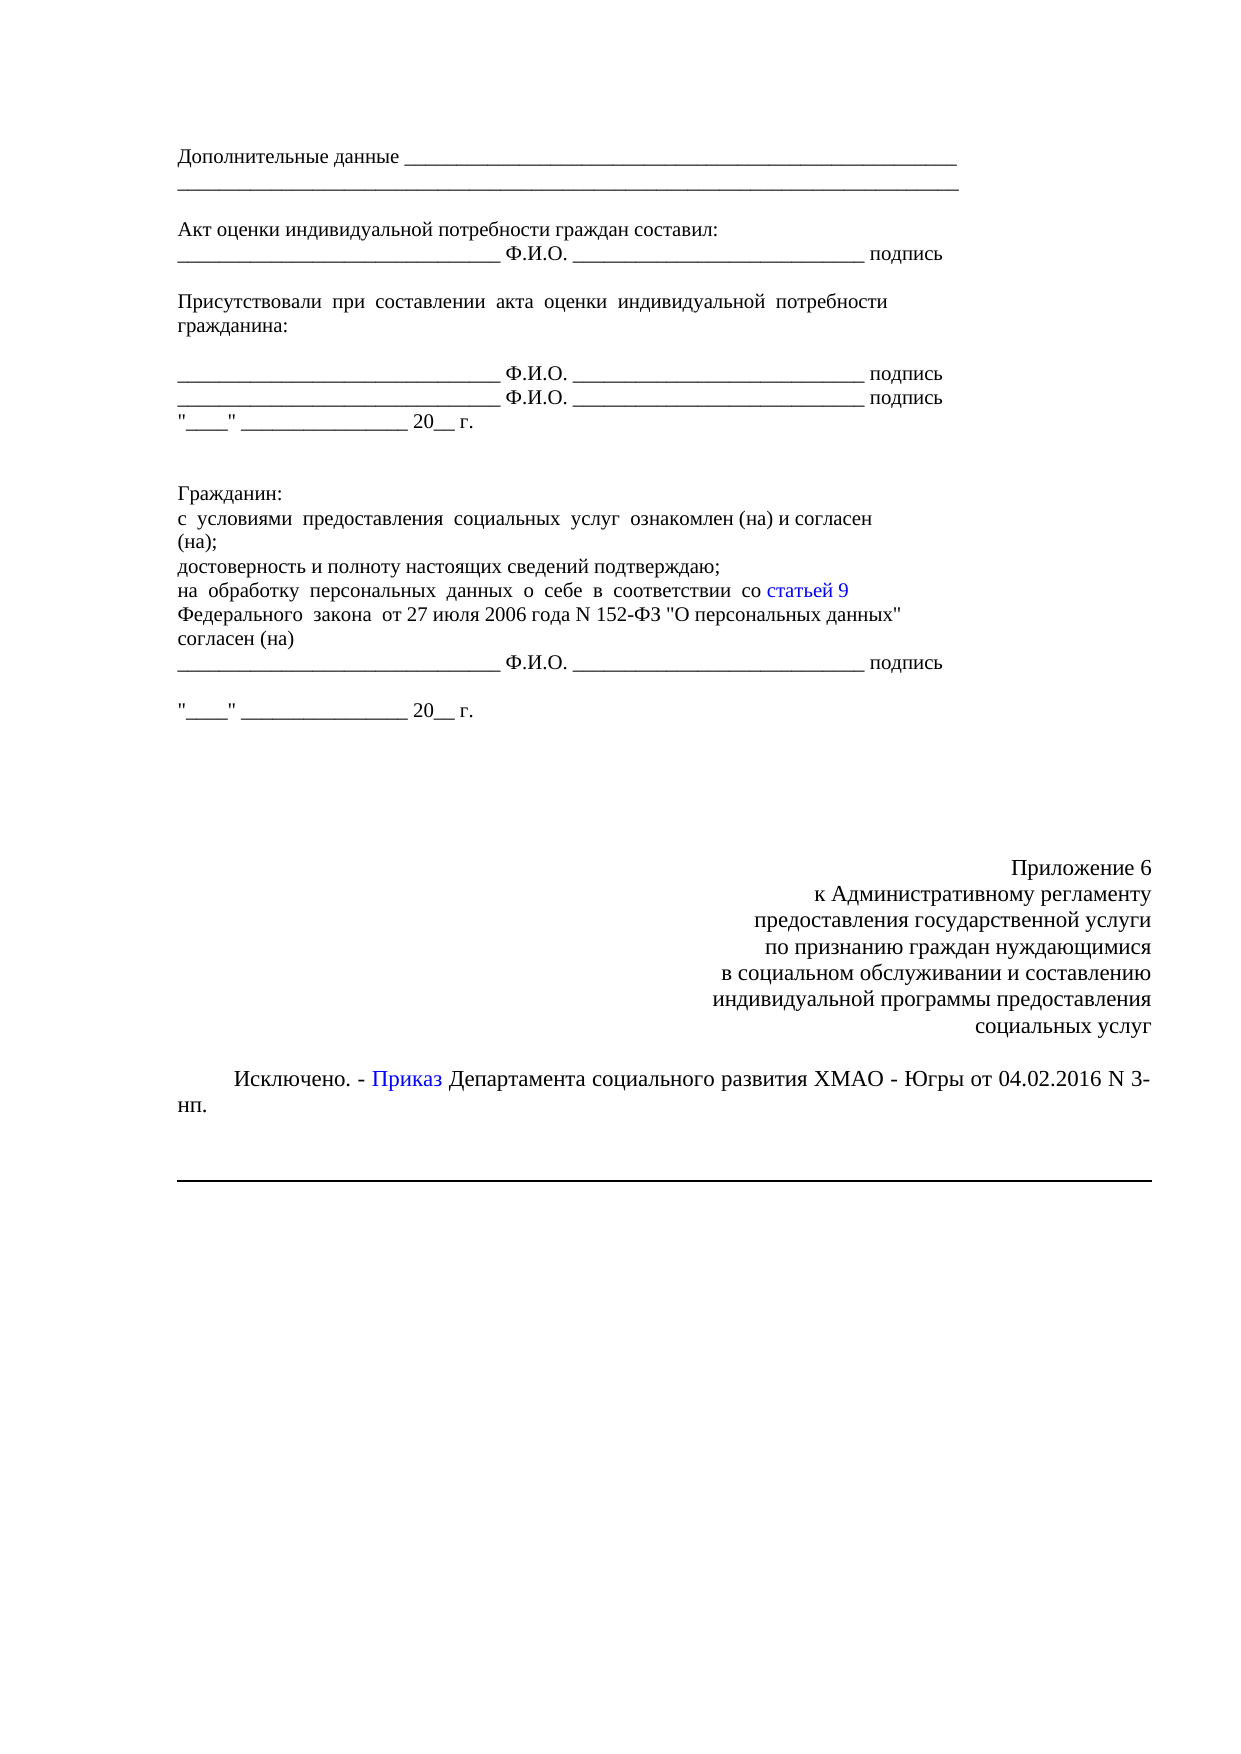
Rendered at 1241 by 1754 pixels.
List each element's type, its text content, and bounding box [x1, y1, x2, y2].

text на обработку персональных данных о себе в соответствии со статьей 9 [177, 578, 1152, 602]
text по признанию граждан нуждающимися [177, 933, 1152, 959]
text Исключено. - Приказ Департамента социального развития ХМАО - Югры от 04.02.2016 N 3-нп. [177, 1064, 1152, 1117]
text Приложение 6 [177, 854, 1152, 880]
text "____" ________________ 20__ г. [177, 409, 1152, 433]
text согласен (на) [177, 626, 1152, 650]
text гражданина: [177, 313, 1152, 337]
text _______________________________ Ф.И.О. ____________________________ подпись [177, 241, 1152, 265]
text _______________________________ Ф.И.О. ____________________________ подпись [177, 385, 1152, 409]
text к Административному регламенту [177, 880, 1152, 906]
text ___________________________________________________________________________ [177, 168, 1152, 193]
text Гражданин: [177, 481, 1152, 505]
text Присутствовали при составлении акта оценки индивидуальной потребности [177, 289, 1152, 313]
text индивидуальной программы предоставления [177, 986, 1152, 1012]
text с условиями предоставления социальных услуг ознакомлен (на) и согласен [177, 505, 1152, 529]
text социальных услуг [177, 1012, 1152, 1038]
text Федерального закона от 27 июля 2006 года N 152-ФЗ "О персональных данных" [177, 602, 1152, 626]
text достоверность и полноту настоящих сведений подтверждаю; [177, 553, 1152, 578]
text в социальном обслуживании и составлению [177, 959, 1152, 986]
text (на); [177, 529, 1152, 553]
text Акт оценки индивидуальной потребности граждан составил: [177, 217, 1152, 241]
text _______________________________ Ф.И.О. ____________________________ подпись [177, 650, 1152, 674]
text _______________________________ Ф.И.О. ____________________________ подпись [177, 361, 1152, 385]
text предоставления государственной услуги [177, 906, 1152, 933]
text Дополнительные данные _____________________________________________________ [177, 144, 1152, 168]
text "____" ________________ 20__ г. [177, 698, 1152, 722]
